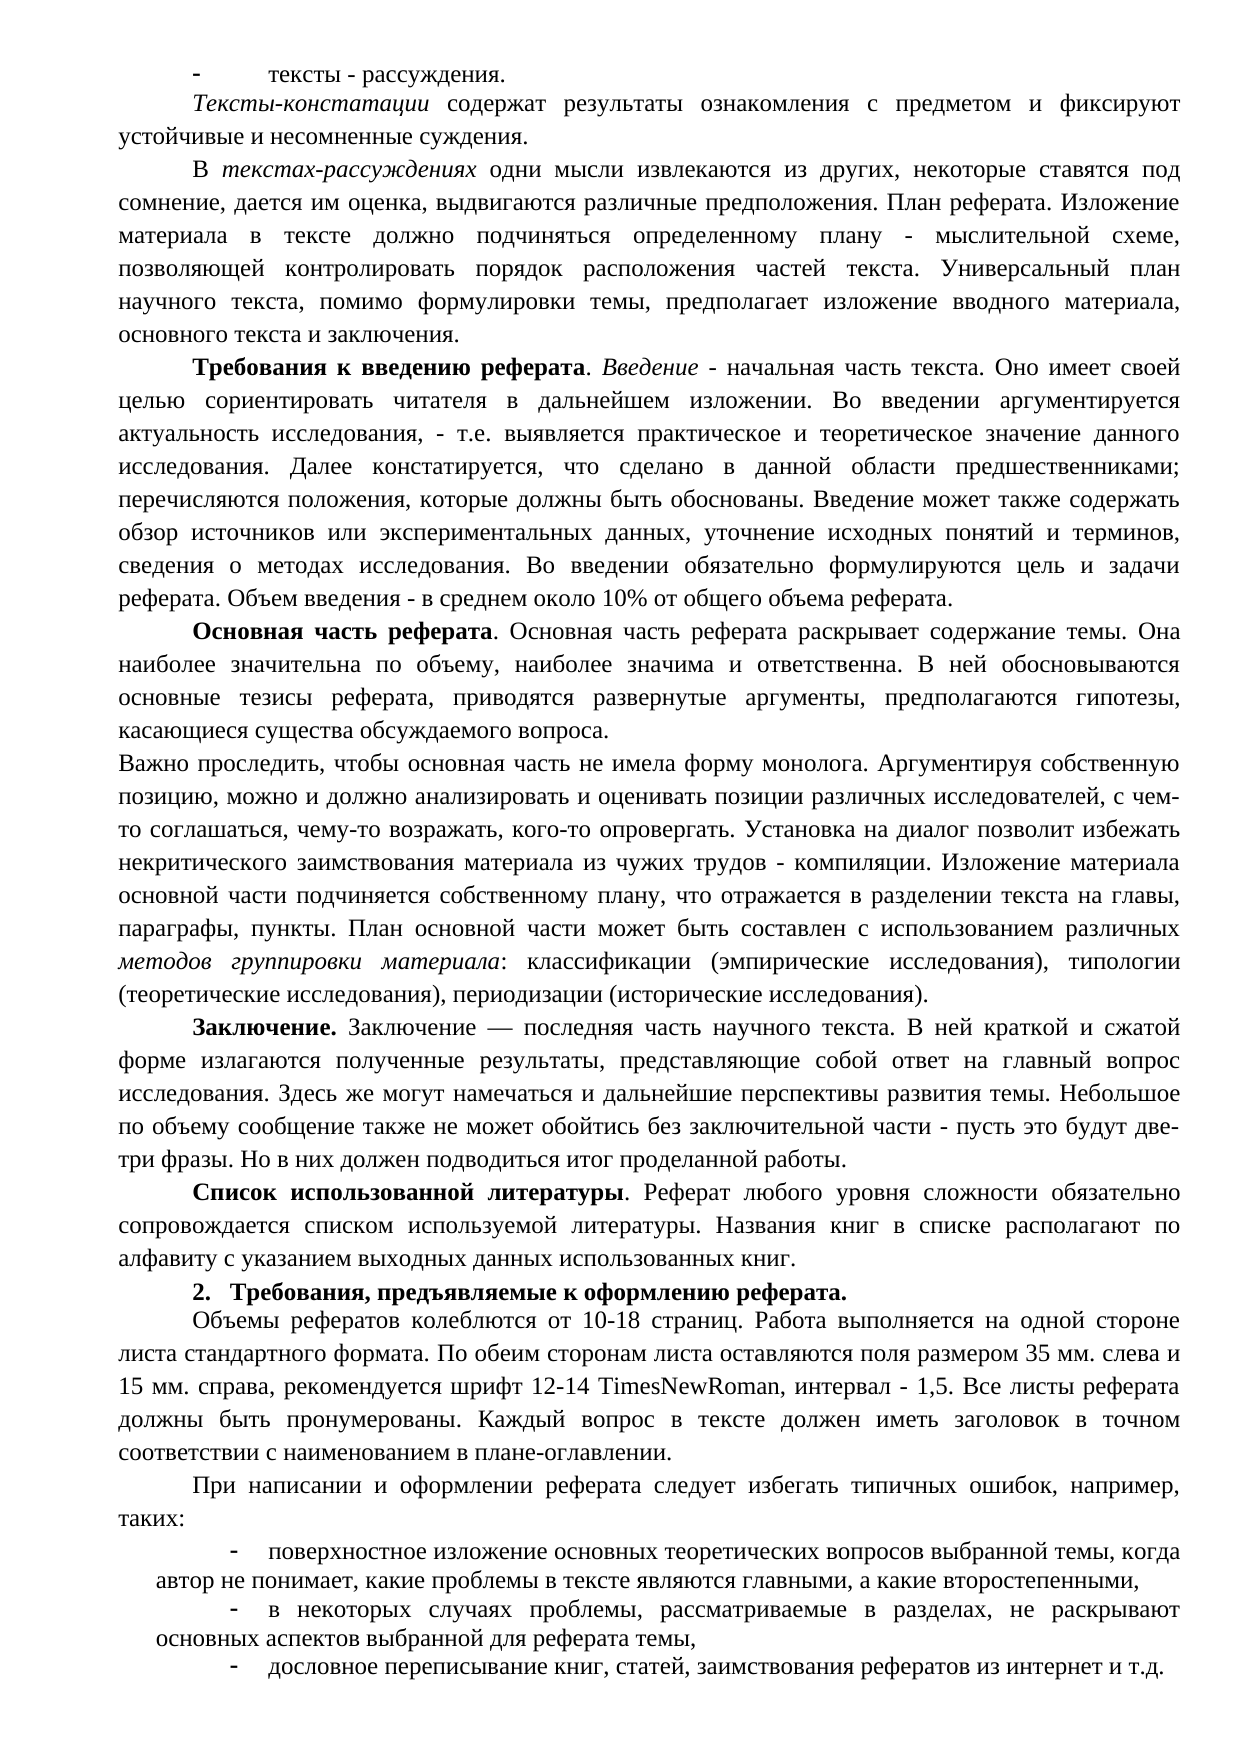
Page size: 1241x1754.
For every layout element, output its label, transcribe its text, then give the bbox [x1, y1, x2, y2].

text При написании и оформлении реферата следует избегать типичных ошибок, например, таких: [118, 1470, 1181, 1532]
list Требования, предъявляемые к оформлению реферата. [192, 1277, 1181, 1305]
text В текстах-рассуждениях одни мысли извлекаются из других, некоторые ставятся под сомнение, дается им оценка, выдвигаются различные предположения. План реферата. Изложение материала в тексте должно подчиняться определенному плану - мыслительной схеме, позволяющей контролировать порядок расположения частей текста. Универсальный план научного текста, помимо формулировки темы, предполагает изложение вводного материала, основного текста и заключения. [118, 154, 1181, 348]
text Заключение. Заключение — последняя часть научного текста. В ней краткой и сжатой форме излагаются полученные результаты, представляющие собой ответ на главный вопрос исследования. Здесь же могут намечаться и дальнейшие перспективы развития темы. Небольшое по объему сообщение также не может обойтись без заключительной части - пусть это будут две-три фразы. Но в них должен подводиться итог проделанной работы. [118, 1012, 1181, 1173]
list поверхностное изложение основных теоретических вопросов выбранной темы, когда автор не понимает, какие проблемы в тексте являются главными, а какие второстепенными, [156, 1536, 1181, 1594]
text Тексты-констатации содержат результаты ознакомления с предметом и фиксируют устойчивые и несомненные суждения. [118, 88, 1181, 149]
list дословное переписывание книг, статей, заимствования рефератов из интернет и т.д. [156, 1651, 1181, 1680]
list в некоторых случаях проблемы, рассматриваемые в разделах, не раскрывают основных аспектов выбранной для реферата темы, [156, 1594, 1181, 1651]
text Основная часть реферата. Основная часть реферата раскрывает содержание темы. Она наиболее значительна по объему, наиболее значима и ответственна. В ней обосновываются основные тезисы реферата, приводятся развернутые аргументы, предполагаются гипотезы, касающиеся существа обсуждаемого вопроса. Важно проследить, чтобы основная часть не имела форму монолога. Аргументируя собственную позицию, можно и должно анализировать и оценивать позиции различных исследователей, с чем-то соглашаться, чему-то возражать, кого-то опровергать. Установка на диалог позволит избежать некритического заимствования материала из чужих трудов - компиляции. Изложение материала основной части подчиняется собственному плану, что отражается в разделении текста на главы, параграфы, пункты. План основной части может быть составлен с использованием различных методов группировки материала: классификации (эмпирические исследования), типологии (теоретические исследования), периодизации (исторические исследования). [118, 616, 1181, 1008]
text Требования к введению реферата. Введение - начальная часть текста. Оно имеет своей целью сориентировать читателя в дальнейшем изложении. Во введении аргументируется актуальность исследования, - т.е. выявляется практическое и теоретическое значение данного исследования. Далее констатируется, что сделано в данной области предшественниками; перечисляются положения, которые должны быть обоснованы. Введение может также содержать обзор источников или экспериментальных данных, уточнение исходных понятий и терминов, сведения о методах исследования. Во введении обязательно формулируются цель и задачи реферата. Объем введения - в среднем около 10% от общего объема реферата. [118, 352, 1181, 612]
text Объемы рефератов колеблются от 10-18 страниц. Работа выполняется на одной стороне листа стандартного формата. По обеим сторонам листа оставляются поля размером 35 мм. слева и 15 мм. справа, рекомендуется шрифт 12-14 TimesNewRoman, интервал - 1,5. Все листы реферата должны быть пронумерованы. Каждый вопрос в тексте должен иметь заголовок в точном соответствии с наименованием в плане-оглавлении. [118, 1305, 1181, 1466]
text Список использованной литературы. Реферат любого уровня сложности обязательно сопровождается списком используемой литературы. Названия книг в списке располагают по алфавиту с указанием выходных данных использованных книг. [118, 1177, 1181, 1272]
list тексты - рассуждения. [118, 59, 1181, 88]
